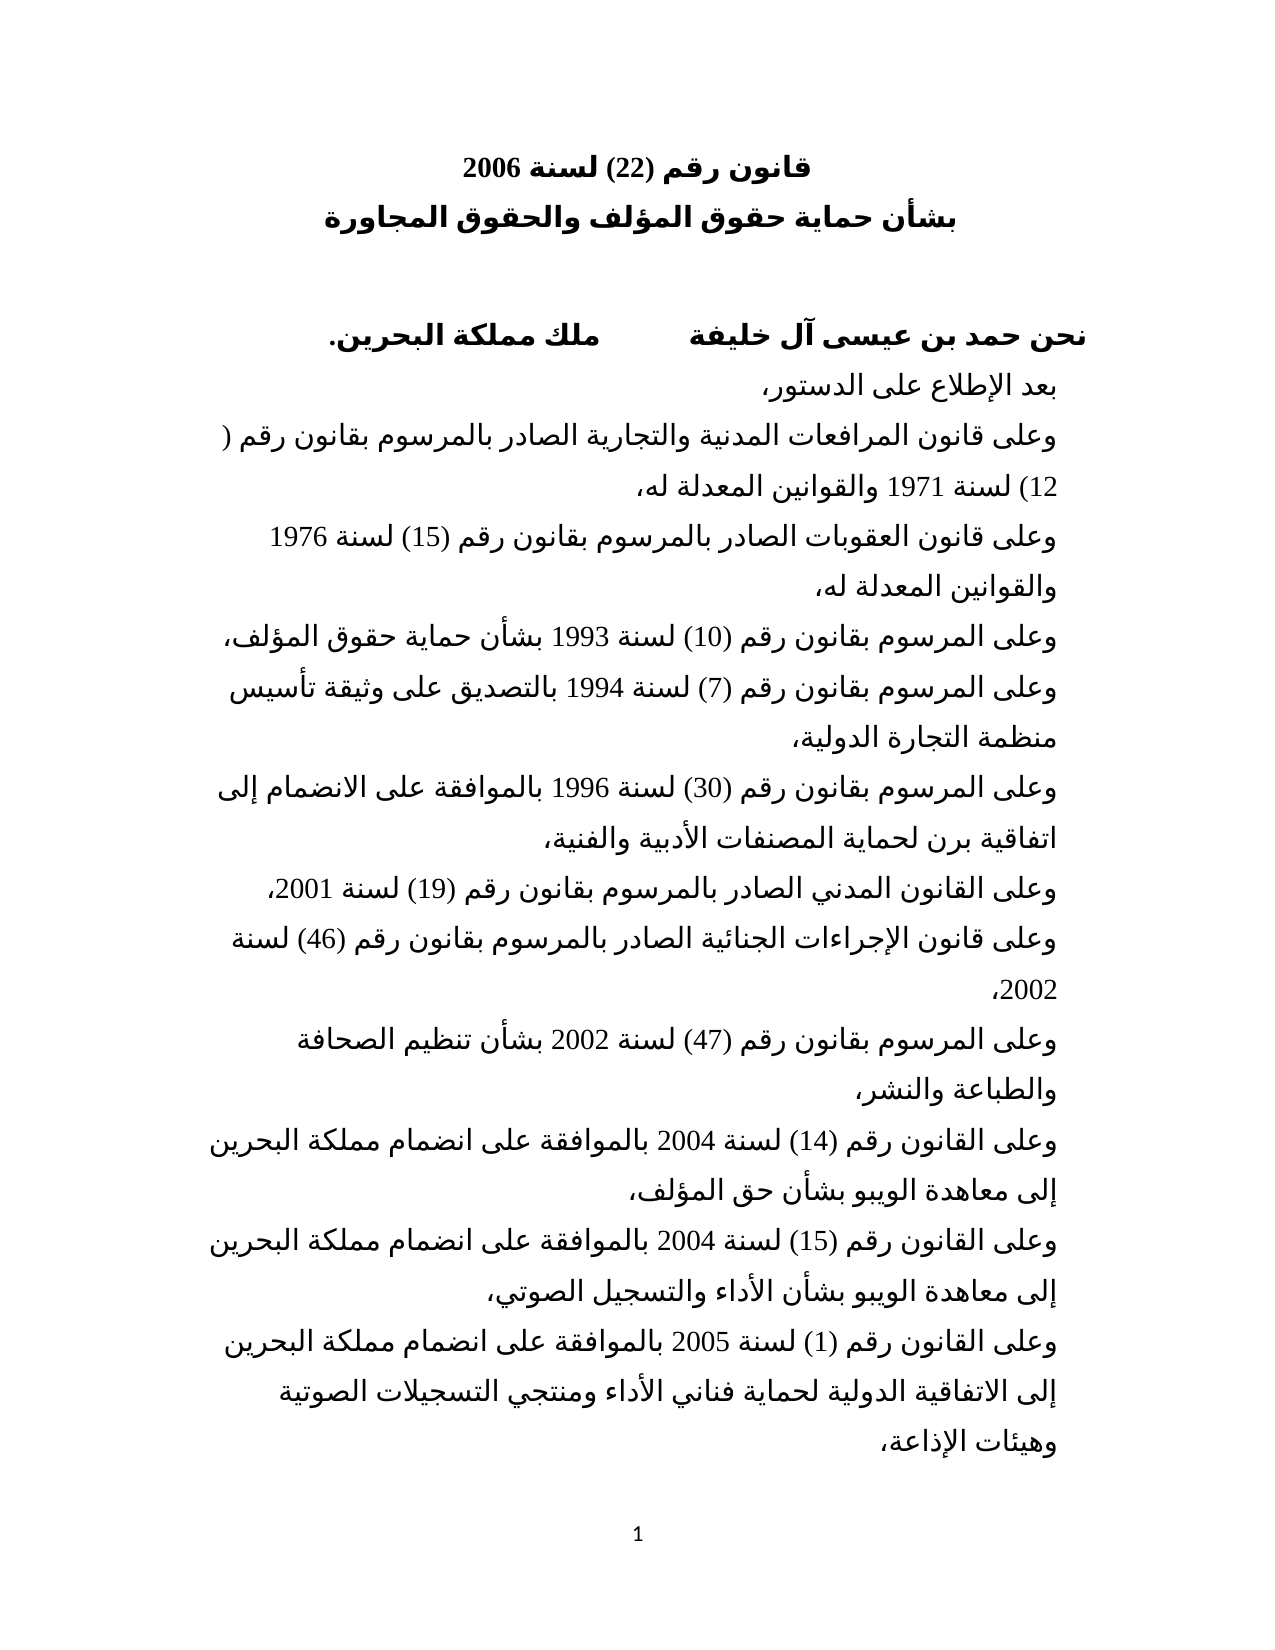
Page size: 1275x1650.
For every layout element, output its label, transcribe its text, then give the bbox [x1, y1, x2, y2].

text وعلى المرسوم بقانون رقم (7) لسنة 1994 بالتصديق على وثيقة تأسيس منظمة التجارة الدولية، [187, 670, 1058, 754]
text بعد الإطلاع على الدستور، [187, 368, 1058, 402]
text بشأن حماية حقوق المؤلف والحقوق المجاورة [187, 200, 1087, 234]
text وعلى القانون رقم (15) لسنة 2004 بالموافقة على انضمام مملكة البحرين إلى معاهدة الويبو بشأن الأداء والتسجيل الصوتي، [187, 1223, 1058, 1307]
text وعلى المرسوم بقانون رقم (30) لسنة 1996 بالموافقة على الانضمام إلى اتفاقية برن لحماية المصنفات الأدبية والفنية، [187, 771, 1058, 854]
text نحن حمد بن عيسى آل خليفة ملك مملكة البحرين. [187, 318, 1087, 351]
text وعلى القانون رقم (14) لسنة 2004 بالموافقة على انضمام مملكة البحرين إلى معاهدة الويبو بشأن حق المؤلف، [187, 1123, 1058, 1207]
text وعلى المرسوم بقانون رقم (10) لسنة 1993 بشأن حماية حقوق المؤلف، [187, 619, 1058, 653]
text وعلى القانون رقم (1) لسنة 2005 بالموافقة على انضمام مملكة البحرين إلى الاتفاقية الدولية لحماية فناني الأداء ومنتجي التسجيلات الصوتية وهيئات الإذاعة، [187, 1324, 1058, 1458]
text وعلى قانون العقوبات الصادر بالمرسوم بقانون رقم (15) لسنة 1976 والقوانين المعدلة له، [187, 519, 1058, 603]
text وعلى المرسوم بقانون رقم (47) لسنة 2002 بشأن تنظيم الصحافة والطباعة والنشر، [187, 1022, 1058, 1106]
text قانون رقم (22) لسنة ‏‏2006 [187, 150, 1087, 183]
text وعلى قانون المرافعات المدنية والتجارية الصادر بالمرسوم بقانون رقم (12) لسنة 1971 والقوانين المعدلة له، [187, 418, 1058, 502]
text وعلى قانون الإجراءات الجنائية الصادر بالمرسوم بقانون رقم (46) لسنة 2002، [187, 921, 1058, 1005]
text وعلى القانون المدني الصادر بالمرسوم بقانون رقم (19) لسنة 2001، [187, 871, 1058, 905]
